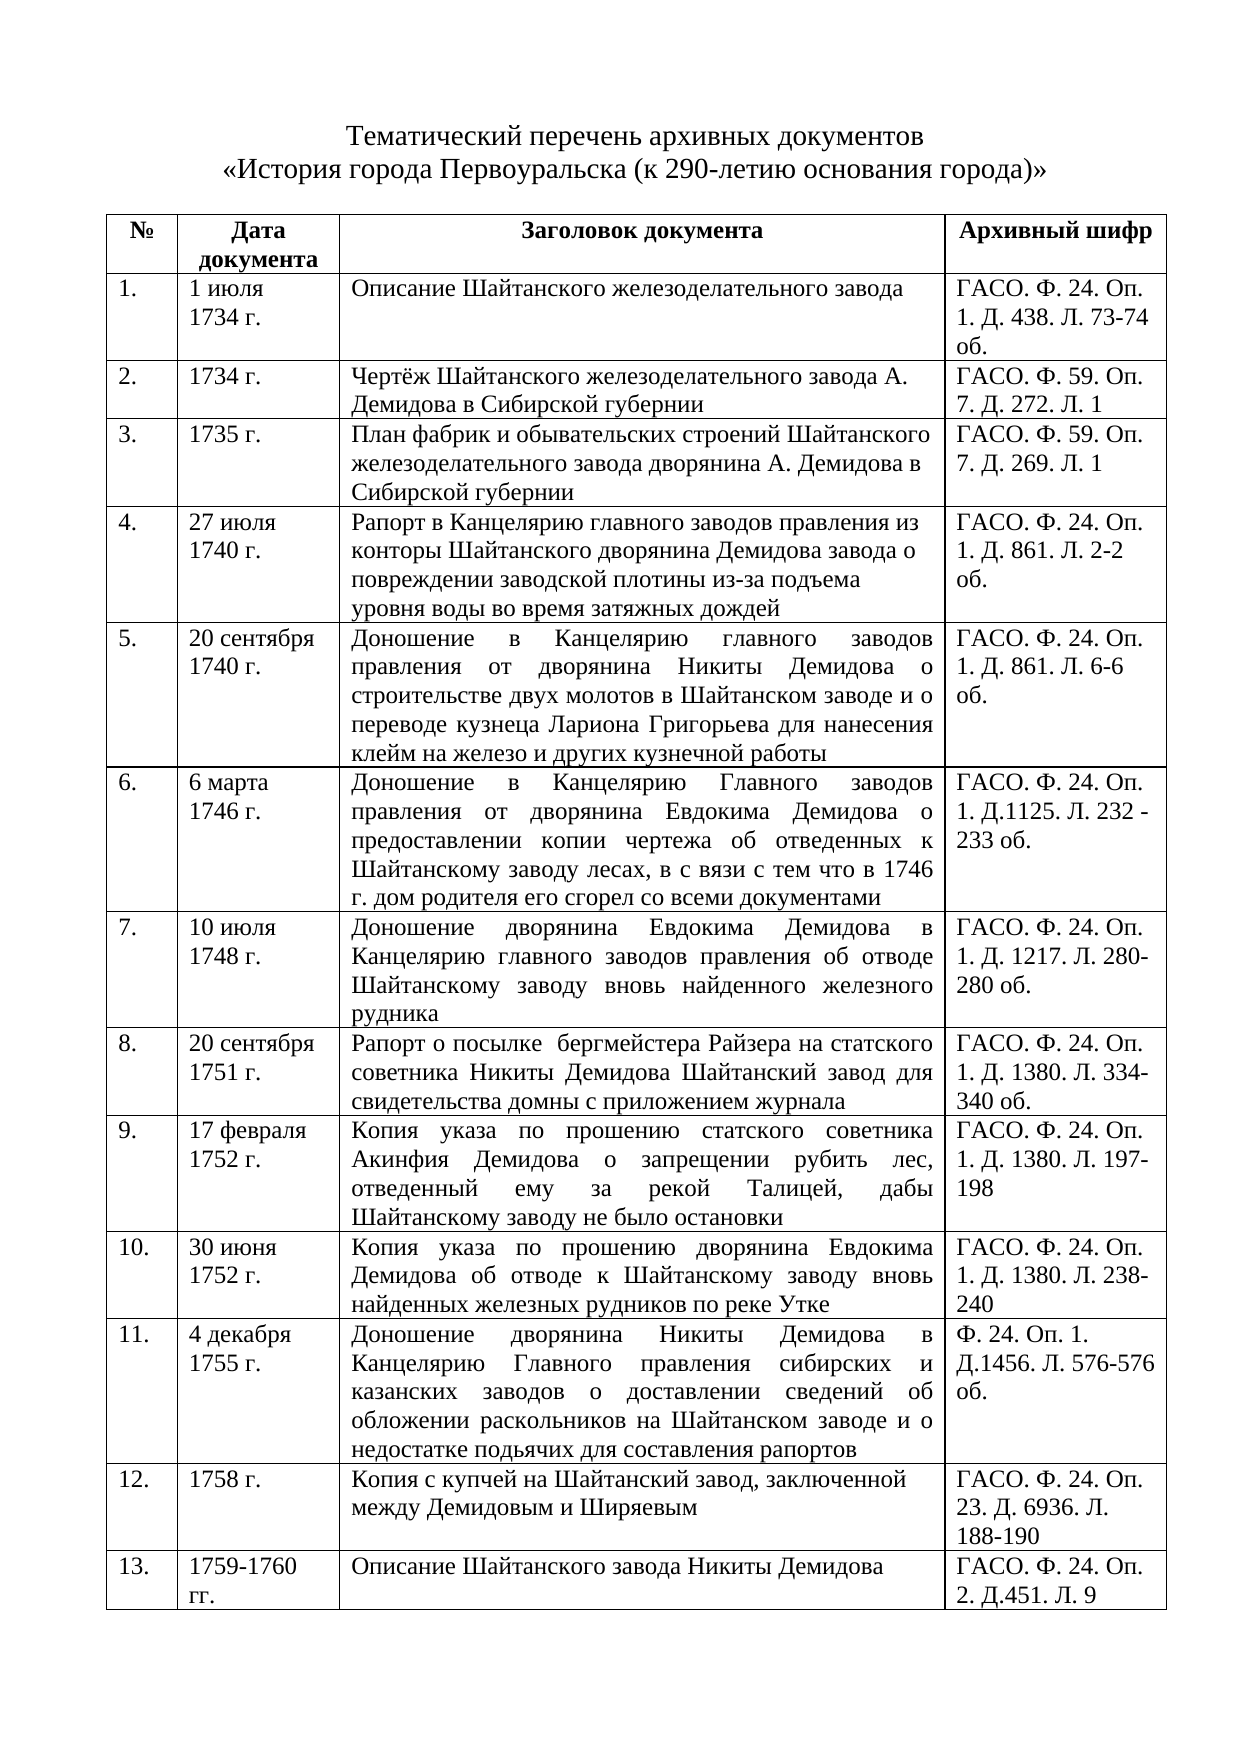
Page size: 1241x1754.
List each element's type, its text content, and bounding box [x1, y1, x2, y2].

table_cell 1735 г. [178, 419, 339, 506]
table_cell ГАСО. Ф. 59. Оп. 7. Д. 272. Л. 1 [946, 361, 1166, 418]
table_cell ГАСО. Ф. 24. Оп. 1. Д. 1380. Л. 197-198 [946, 1116, 1166, 1231]
table_cell ГАСО. Ф. 24. Оп. 1. Д. 861. Л. 2-2 об. [946, 507, 1166, 622]
table_cell 20 сентября 1740 г. [178, 623, 339, 766]
table_cell [107, 1028, 177, 1114]
table_header Дата документа [178, 215, 339, 272]
table_cell 1734 г. [178, 361, 339, 418]
text «История города Первоуральска (к 290-летию основания города)» [118, 152, 1152, 185]
table_cell ГАСО. Ф. 24. Оп. 1. Д. 1380. Л. 334-340 об. [946, 1028, 1166, 1114]
table_cell 30 июня 1752 г. [178, 1232, 339, 1318]
table_cell Рапорт о посылке бергмейстера Райзера на статского советника Никиты Демидова Шайтанский завод для свидетельства домны с приложением журнала [340, 1028, 944, 1114]
table_cell [107, 361, 177, 418]
table_cell Копия указа по прошению статского советника Акинфия Демидова о запрещении рубить лес, отведенный ему за рекой Талицей, дабы Шайтанскому заводу не было остановки [340, 1116, 944, 1231]
table_cell 17 февраля 1752 г. [178, 1116, 339, 1231]
table_cell [107, 1116, 177, 1231]
text Тематический перечень архивных документов [118, 118, 1152, 152]
table_cell Доношение в Канцелярию главного заводов правления от дворянина Никиты Демидова о строительстве двух молотов в Шайтанском заводе и о переводе кузнеца Лариона Григорьева для нанесения клейм на железо и других кузнечной работы [340, 623, 944, 766]
table_header Заголовок документа [340, 215, 944, 272]
table_cell План фабрик и обывательских строений Шайтанского железоделательного завода дворянина А. Демидова в Сибирской губернии [340, 419, 944, 506]
table_cell ГАСО. Ф. 24. Оп. 1. Д. 1217. Л. 280-280 об. [946, 912, 1166, 1027]
table_cell Рапорт в Канцелярию главного заводов правления из конторы Шайтанского дворянина Демидова завода о повреждении заводской плотины из-за подъема уровня воды во время затяжных дождей [340, 507, 944, 622]
table_cell ГАСО. Ф. 24. Оп. 1. Д. 1380. Л. 238-240 [946, 1232, 1166, 1318]
table_cell 10 июля 1748 г. [178, 912, 339, 1027]
table_cell 4 декабря 1755 г. [178, 1319, 339, 1463]
table_cell Описание Шайтанского железоделательного завода [340, 274, 944, 360]
table_cell [107, 768, 177, 911]
table_cell ГАСО. Ф. 24. Оп. 23. Д. 6936. Л. 188-190 [946, 1464, 1166, 1550]
table_cell ГАСО. Ф. 24. Оп. 2. Д.451. Л. 9 [946, 1551, 1166, 1608]
table_cell [107, 419, 177, 506]
table_cell Описание Шайтанского завода Никиты Демидова [340, 1551, 944, 1608]
table_cell ГАСО. Ф. 24. Оп. 1. Д. 861. Л. 6-6 об. [946, 623, 1166, 766]
table_cell [107, 274, 177, 360]
table_cell 6 марта 1746 г. [178, 768, 339, 911]
table_header Архивный шифр [946, 215, 1166, 272]
table_cell Чертёж Шайтанского железоделательного завода А. Демидова в Сибирской губернии [340, 361, 944, 418]
table_cell 1758 г. [178, 1464, 339, 1550]
table_cell Доношение дворянина Никиты Демидова в Канцелярию Главного правления сибирских и казанских заводов о доставлении сведений об обложении раскольников на Шайтанском заводе и о недостатке подьячих для составления рапортов [340, 1319, 944, 1463]
table_cell 20 сентября 1751 г. [178, 1028, 339, 1114]
table_cell [107, 623, 177, 766]
table_cell [107, 1464, 177, 1550]
table_cell Доношение в Канцелярию Главного заводов правления от дворянина Евдокима Демидова о предоставлении копии чертежа об отведенных к Шайтанскому заводу лесах, в с вязи с тем что в 1746 г. дом родителя его сгорел со всеми документами [340, 768, 944, 911]
table_cell ГАСО. Ф. 24. Оп. 1. Д.1125. Л. 232 -233 об. [946, 768, 1166, 911]
table_cell [107, 912, 177, 1027]
table_cell ГАСО. Ф. 24. Оп. 1. Д. 438. Л. 73-74 об. [946, 274, 1166, 360]
table_cell [107, 1551, 177, 1608]
table_cell Доношение дворянина Евдокима Демидова в Канцелярию главного заводов правления об отводе Шайтанскому заводу вновь найденного железного рудника [340, 912, 944, 1027]
table_cell 27 июля 1740 г. [178, 507, 339, 622]
table_cell Копия с купчей на Шайтанский завод, заключенной между Демидовым и Ширяевым [340, 1464, 944, 1550]
table_header № [107, 215, 177, 272]
table_cell 1 июля 1734 г. [178, 274, 339, 360]
table_cell [107, 1319, 177, 1463]
table_cell [107, 1232, 177, 1318]
table_cell [107, 507, 177, 622]
table_cell ГАСО. Ф. 59. Оп. 7. Д. 269. Л. 1 [946, 419, 1166, 506]
table_cell Копия указа по прошению дворянина Евдокима Демидова об отводе к Шайтанскому заводу вновь найденных железных рудников по реке Утке [340, 1232, 944, 1318]
table_cell 1759-1760 гг. [178, 1551, 339, 1608]
table_cell Ф. 24. Оп. 1. Д.1456. Л. 576-576 об. [946, 1319, 1166, 1463]
